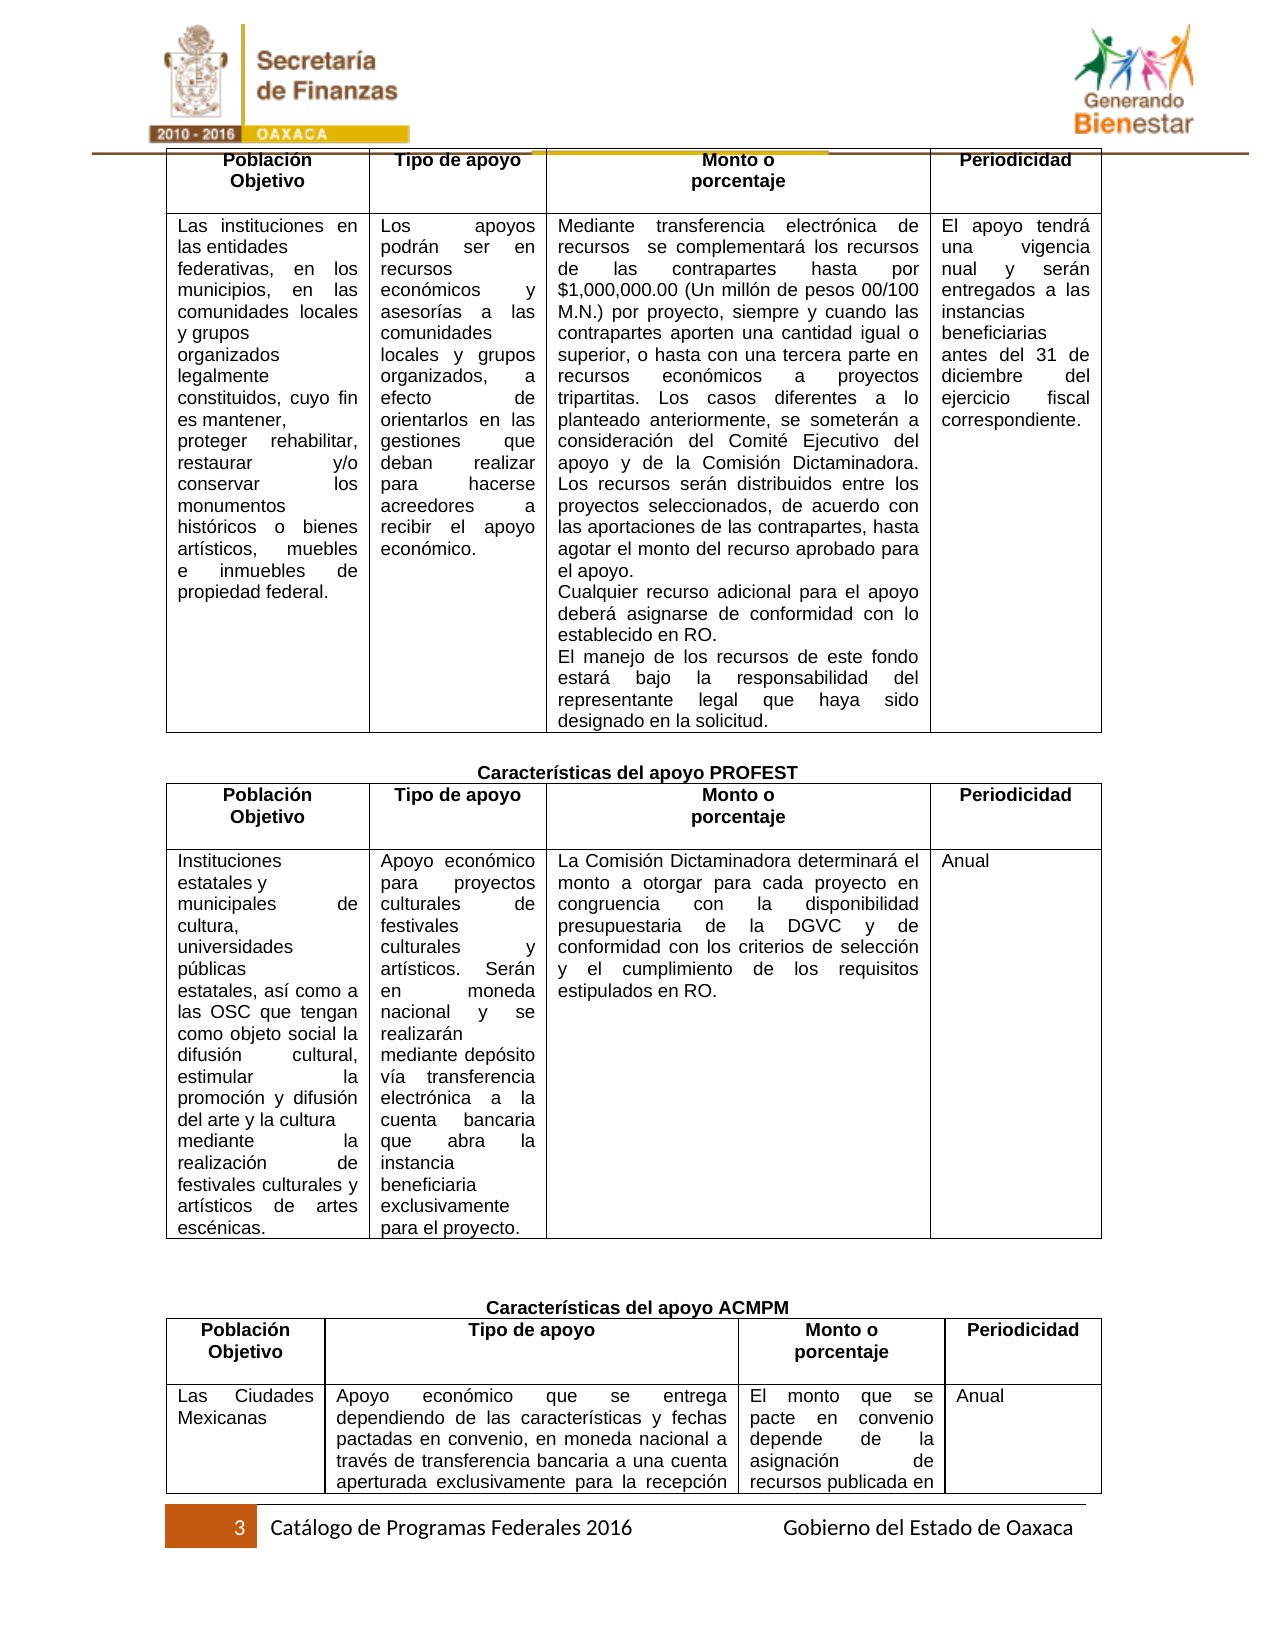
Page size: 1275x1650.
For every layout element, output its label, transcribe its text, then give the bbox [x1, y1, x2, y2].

table_header Periodicidad [946, 1319, 1101, 1384]
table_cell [739, 1385, 944, 1493]
table_cell Anual [931, 850, 1101, 1238]
table_header Población Objetivo [167, 1319, 324, 1384]
table_cell El apoyo tendrá una vigencia nual y serán entregados a las instancias beneficiarias antes del 31 de diciembre del ejercicio fiscal correspondiente. [931, 214, 1101, 732]
table_header Periodicidad [931, 149, 1101, 213]
table_header Monto o porcentaje [547, 149, 930, 213]
table_header Periodicidad [931, 784, 1101, 849]
table_cell Instituciones estatales y municipales de cultura, universidades públicas estatales, así como a las OSC que tengan como objeto social la difusión cultural, estimular la promoción y difusión del arte y la cultura mediante la realización de festivales culturales y artísticos de artes escénicas. [167, 850, 369, 1238]
table_header Tipo de apoyo [370, 784, 546, 849]
table_cell La Comisión Dictaminadora determinará el monto a otorgar para cada proyecto en congruencia con la disponibilidad presupuestaria de la DGVC y de conformidad con los criterios de selección y el cumplimiento de los requisitos estipulados en RO. [547, 850, 930, 1238]
text Características del apoyo PROFEST [177, 762, 1098, 783]
table_header Tipo de apoyo [370, 149, 546, 213]
table_header Tipo de apoyo [326, 1319, 738, 1384]
table_cell Las instituciones en las entidades federativas, en los municipios, en las comunidades locales y grupos organizados legalmente constituidos, cuyo fin es mantener, proteger rehabilitar, restaurar y/o conservar los monumentos históricos o bienes artísticos, muebles e inmuebles de propiedad federal. [167, 214, 369, 732]
text Características del apoyo ACMPM [177, 1297, 1098, 1318]
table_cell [326, 1385, 738, 1493]
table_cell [167, 1385, 324, 1493]
table_header Población Objetivo [167, 149, 369, 213]
table_cell Anual [946, 1385, 1101, 1493]
table_header Monto o porcentaje [547, 784, 930, 849]
table_cell Mediante transferencia electrónica de recursos se complementará los recursos de las contrapartes hasta por $1,000,000.00 (Un millón de pesos 00/100 M.N.) por proyecto, siempre y cuando las contrapartes aporten una cantidad igual o superior, o hasta con una tercera parte en recursos económicos a proyectos tripartitas. Los casos diferentes a lo planteado anteriormente, se someterán a consideración del Comité Ejecutivo del apoyo y de la Comisión Dictaminadora. Los recursos serán distribuidos entre los proyectos seleccionados, de acuerdo con las aportaciones de las contrapartes, hasta agotar el monto del recurso aprobado para el apoyo. Cualquier recurso adicional para el apoyo deberá asignarse de conformidad con lo establecido en RO. El manejo de los recursos de este fondo estará bajo la responsabilidad del representante legal que haya sido designado en la solicitud. [547, 214, 930, 732]
table_cell Apoyo económico para proyectos culturales de festivales culturales y artísticos. Serán en moneda nacional y se realizarán mediante depósito vía transferencia electrónica a la cuenta bancaria que abra la instancia beneficiaria exclusivamente para el proyecto. [370, 850, 546, 1238]
table_header Población Objetivo [167, 784, 369, 849]
table_header Monto o porcentaje [739, 1319, 944, 1384]
table_cell Los apoyos podrán ser en recursos económicos y asesorías a las comunidades locales y grupos organizados, a efecto de orientarlos en las gestiones que deban realizar para hacerse acreedores a recibir el apoyo económico. [370, 214, 546, 732]
